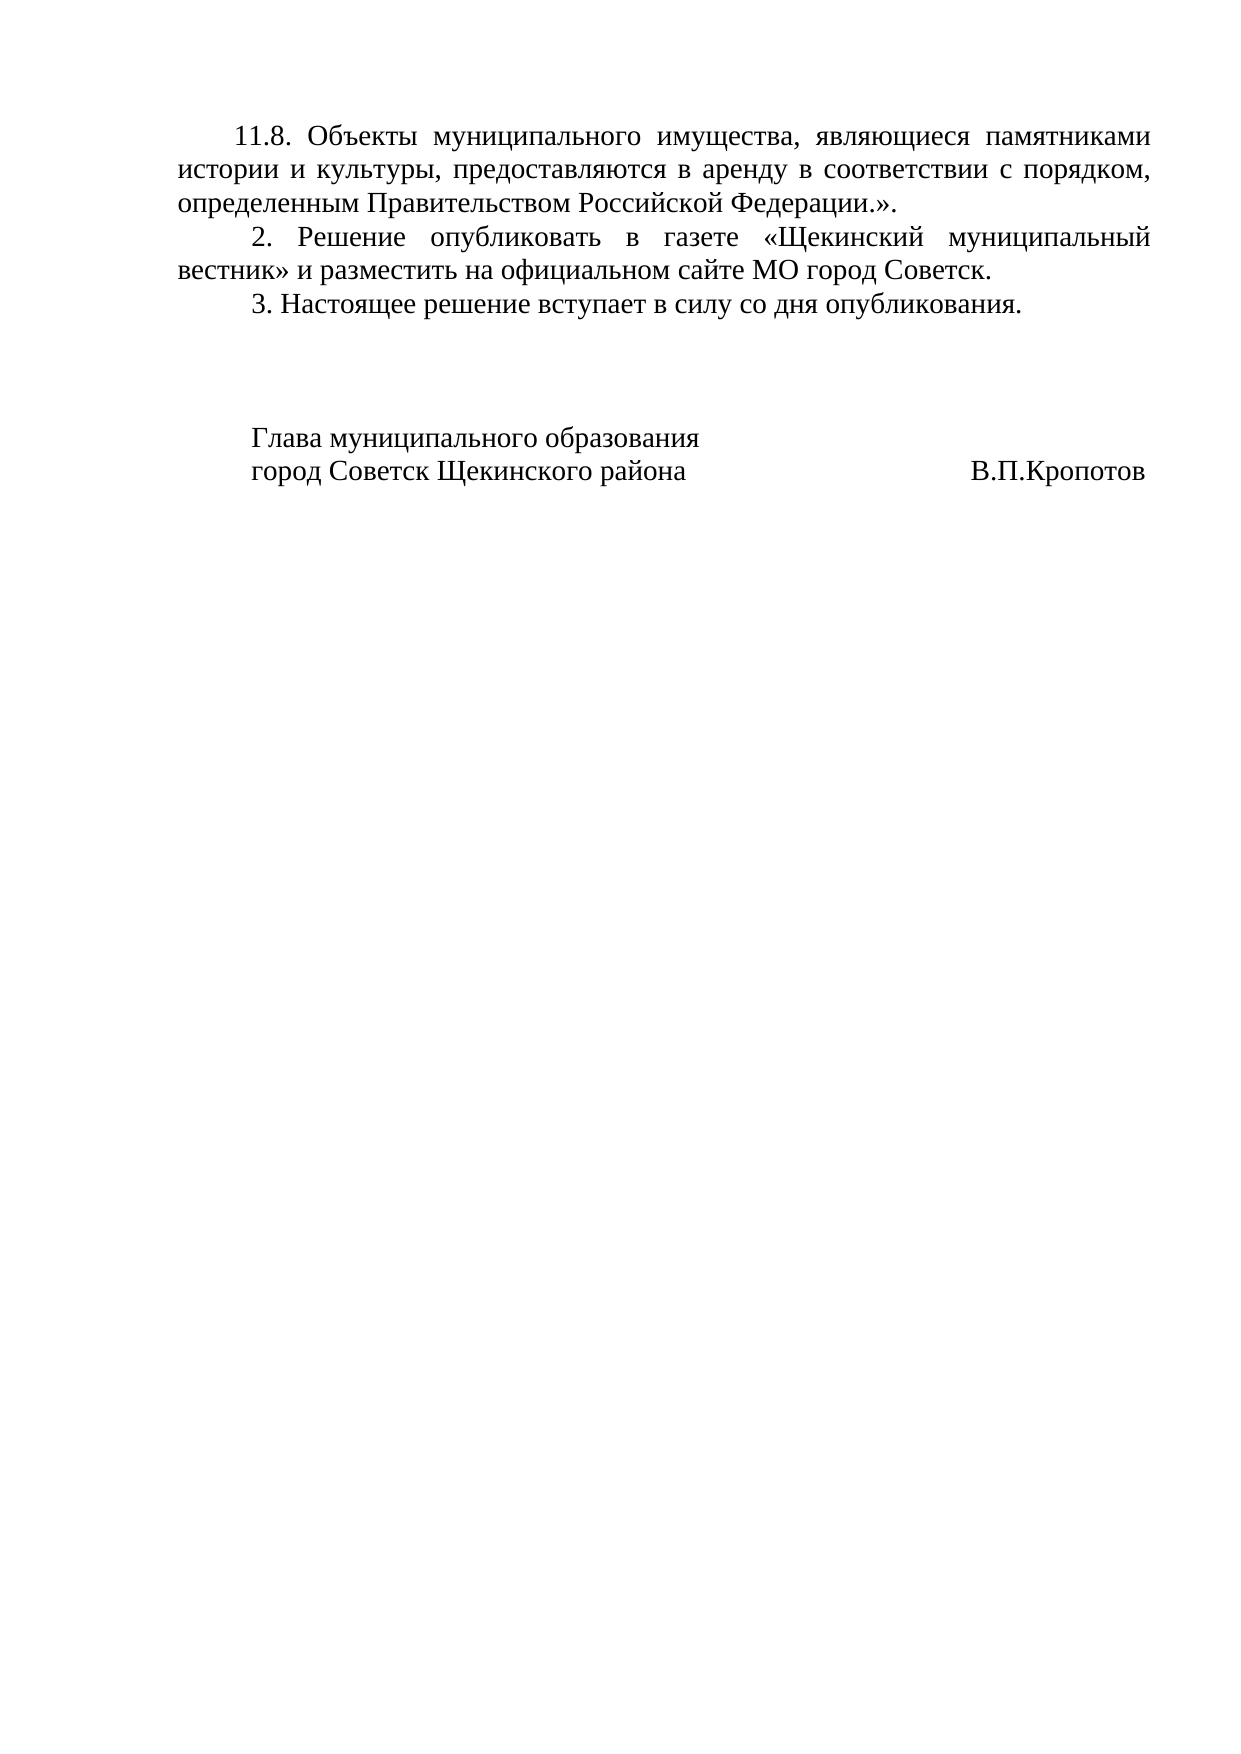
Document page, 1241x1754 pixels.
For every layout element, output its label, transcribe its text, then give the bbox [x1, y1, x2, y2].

text 2. Решение опубликовать в газете «Щекинский муниципальный вестник» и разместить на официальном сайте МО город Советск. [177, 219, 1152, 286]
text город Советск Щекинского района В.П.Кропотов [177, 453, 1152, 487]
text Глава муниципального образования [177, 420, 1152, 453]
text 11.8. Объекты муниципального имущества, являющиеся памятниками истории и культуры, предоставляются в аренду в соответствии с порядком, определенным Правительством Российской Федерации.». [177, 118, 1152, 219]
text 3. Настоящее решение вступает в силу со дня опубликования. [177, 286, 1152, 319]
